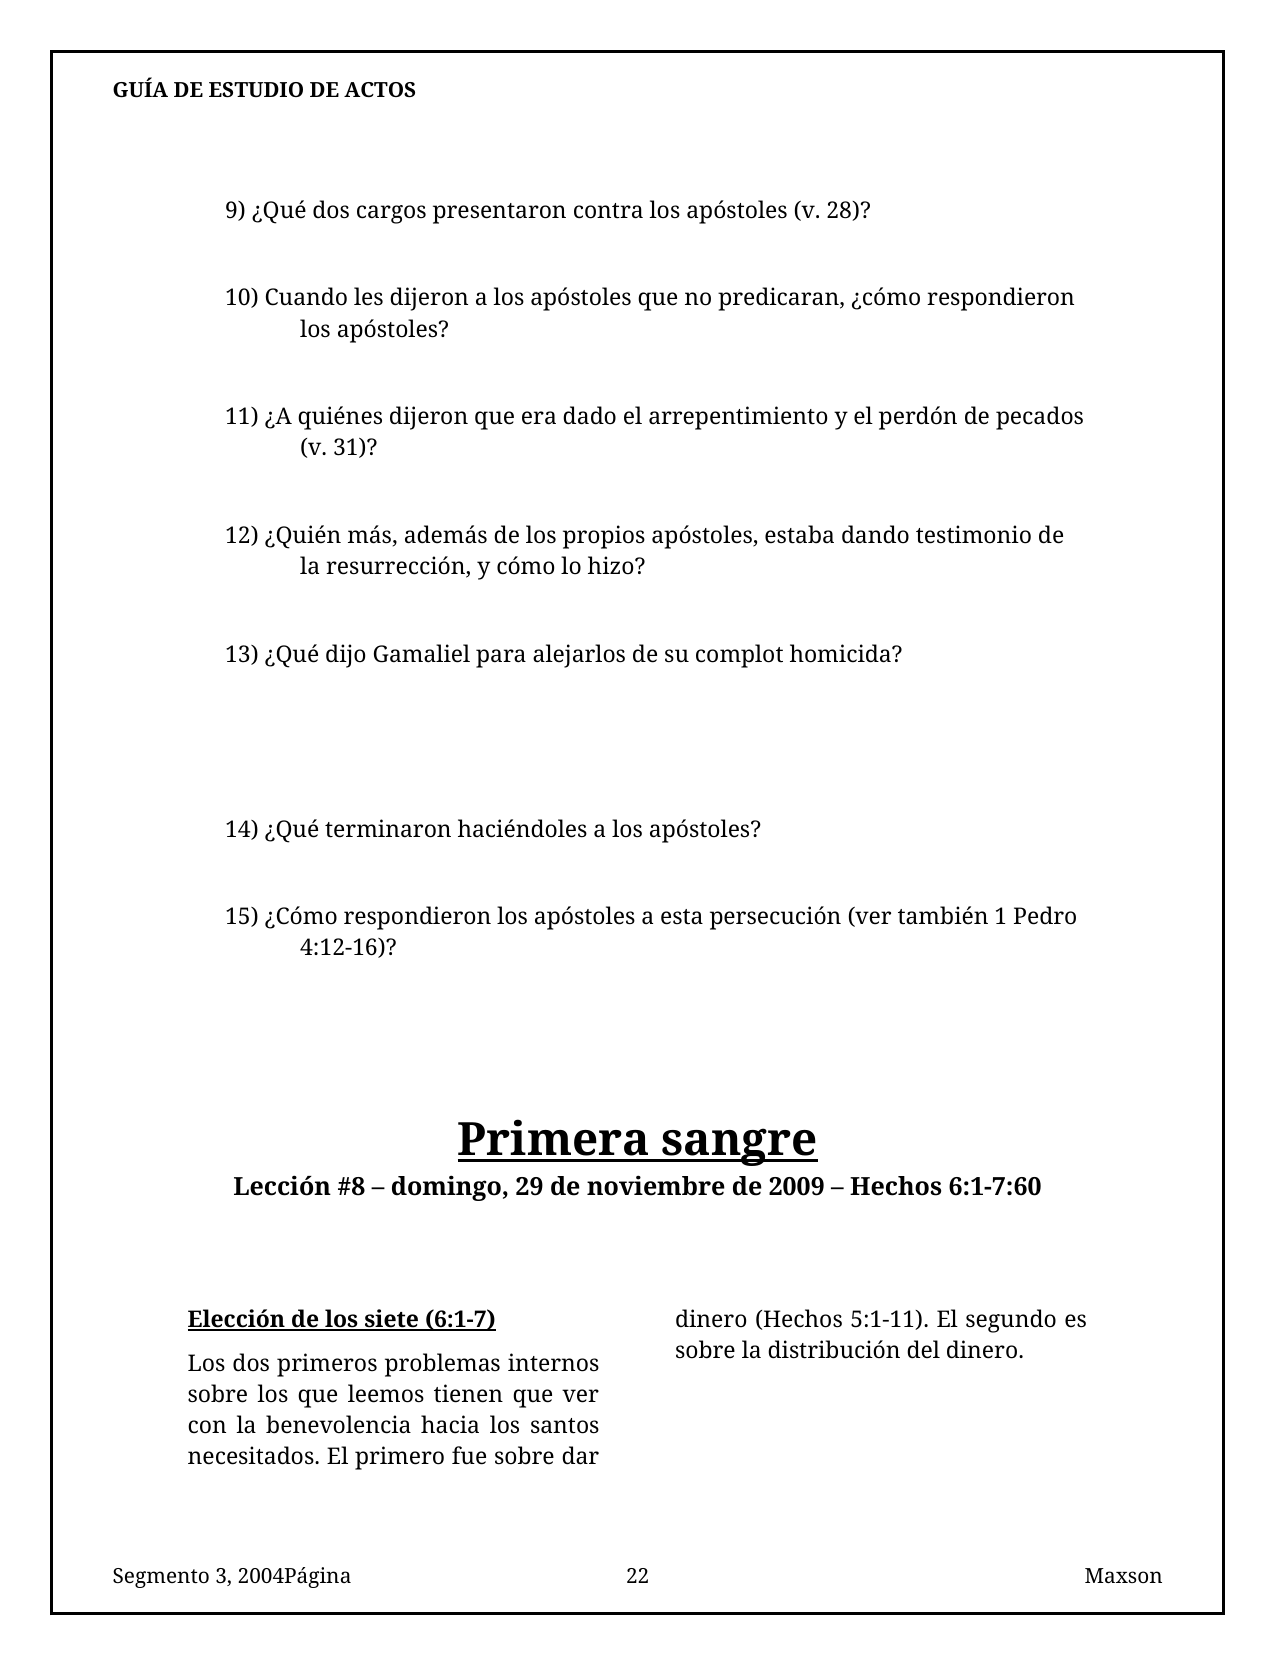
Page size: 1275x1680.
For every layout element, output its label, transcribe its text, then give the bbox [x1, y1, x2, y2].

text Los dos primeros problemas internos sobre los que leemos tienen que ver con la benevolencia hacia los santos necesitados. El primero fue sobre dar dinero (Hechos 5:1-11). El segundo es sobre la distribución del dinero. [187, 1346, 600, 1471]
text 11) ¿A quiénes dijeron que era dado el arrepentimiento y el perdón de pecados (v. 31)? [225, 400, 1087, 462]
text Elección de los siete (6:1-7) [187, 1303, 600, 1334]
text 15) ¿Cómo respondieron los apóstoles a esta persecución (ver también 1 Pedro 4:12-16)? [225, 900, 1087, 962]
text 12) ¿Quién más, además de los propios apóstoles, estaba dando testimonio de la resurrección, y cómo lo hizo? [225, 519, 1087, 581]
text 10) Cuando les dijeron a los apóstoles que no predicaran, ¿cómo respondieron los apóstoles? [225, 281, 1087, 344]
subtitle Lección #8 – domingo, 29 de noviembre de 2009 – Hechos 6:1-7:60 [187, 1169, 1087, 1203]
text 14) ¿Qué terminaron haciéndoles a los apóstoles? [225, 812, 1087, 844]
text 13) ¿Qué dijo Gamaliel para alejarlos de su complot homicida? [225, 637, 1087, 669]
text 9) ¿Qué dos cargos presentaron contra los apóstoles (v. 28)? [225, 194, 1087, 225]
subtitle Primera sangre [187, 1106, 1087, 1169]
text Los dos primeros problemas internos sobre los que leemos tienen que ver con la benevolencia hacia los santos necesitados. El primero fue sobre dar dinero (Hechos 5:1-11). El segundo es sobre la distribución del dinero. [675, 1303, 1087, 1365]
